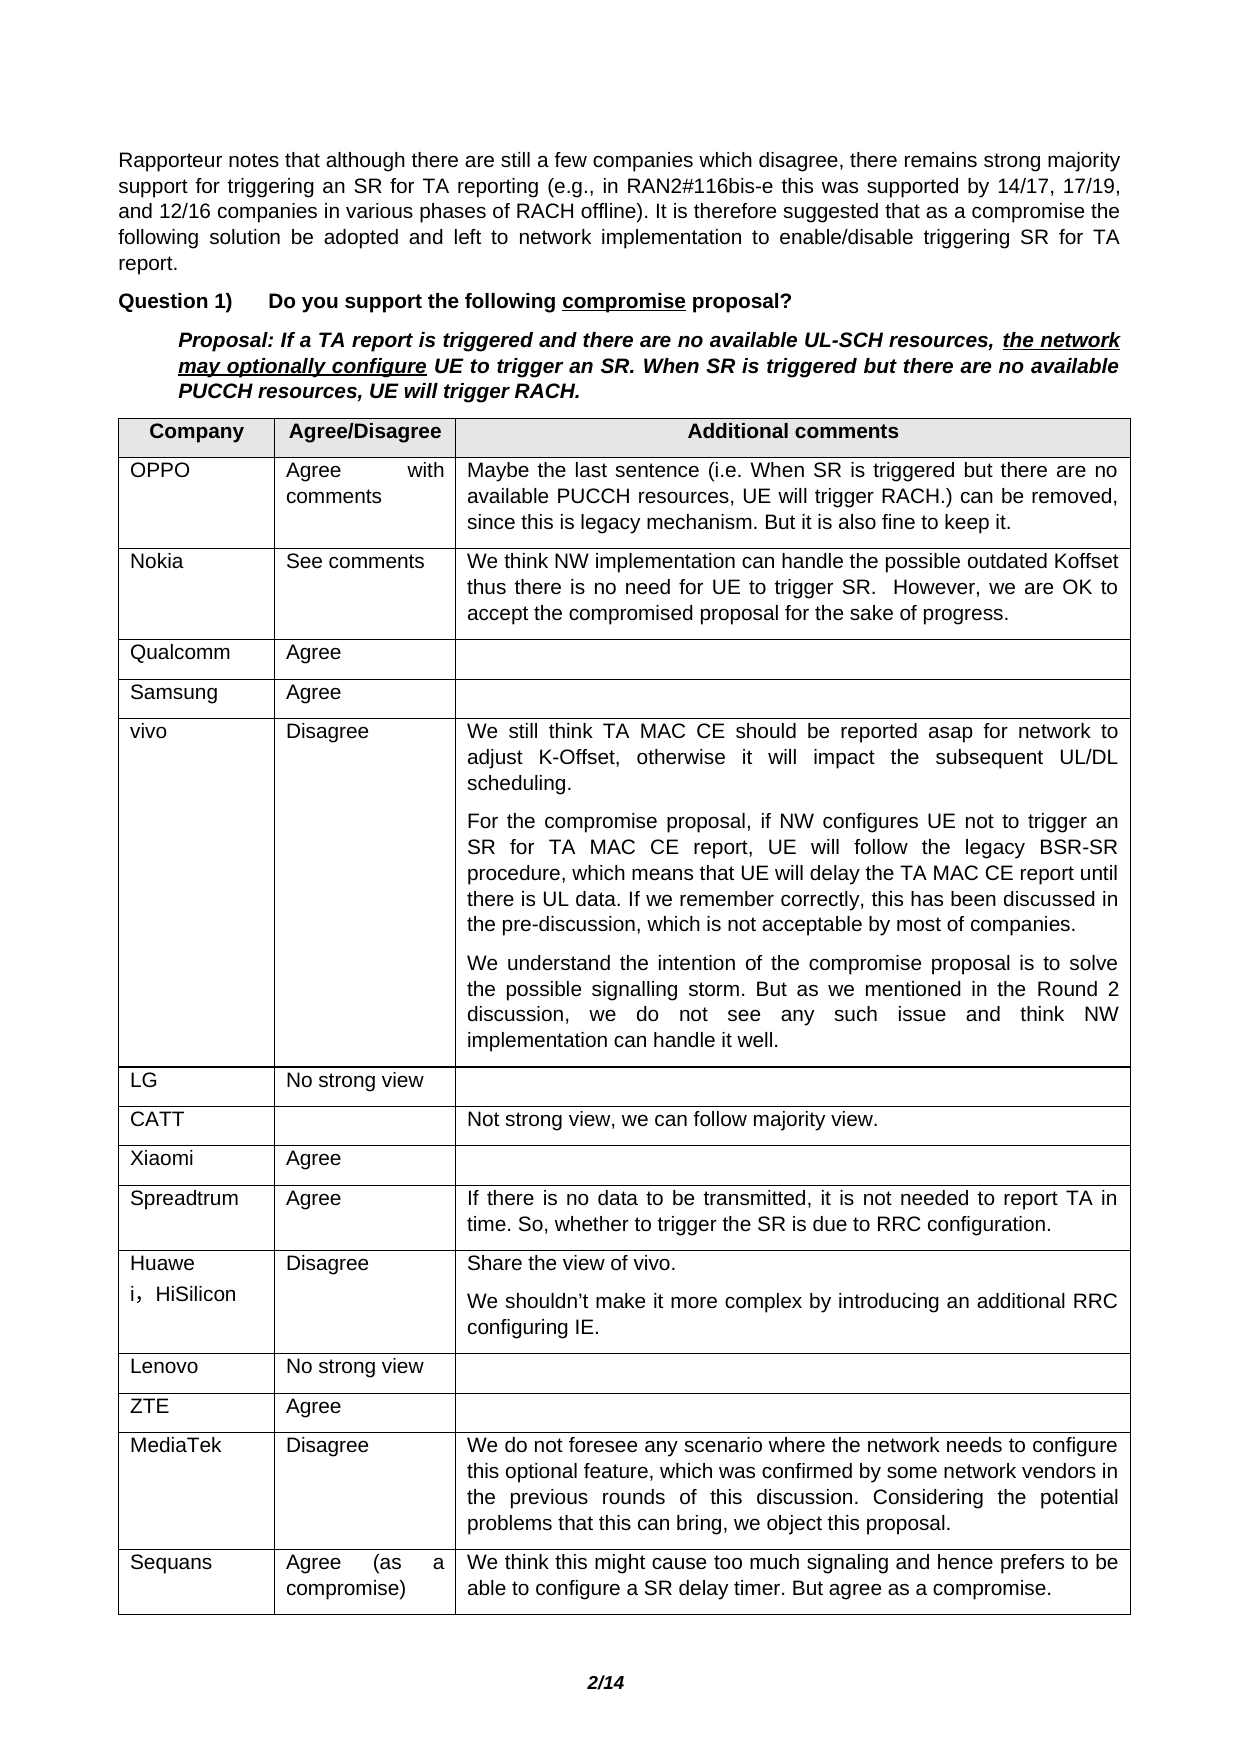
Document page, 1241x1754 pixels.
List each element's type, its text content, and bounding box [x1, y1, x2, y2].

table_cell Agree [275, 640, 455, 678]
text Proposal: If a TA report is triggered and there are no available UL-SCH resources, the network may optionally configure UE to trigger an SR. When SR is triggered but there are no available PUCCH resources, UE will trigger RACH. [178, 328, 1122, 403]
table_cell Disagree [275, 719, 455, 1066]
table_cell Agree [275, 1186, 455, 1250]
table_header Company [119, 419, 274, 457]
table_cell Agree (as a compromise) [275, 1550, 455, 1614]
table_header Additional comments [456, 419, 1130, 457]
table_cell [456, 640, 1130, 678]
table_cell No strong view [275, 1354, 455, 1393]
table_cell See comments [275, 549, 455, 639]
table_cell Nokia [119, 549, 274, 639]
table_cell vivo [119, 719, 274, 1066]
table_cell Spreadtrum [119, 1186, 274, 1250]
table_cell Not strong view, we can follow majority view. [456, 1107, 1130, 1145]
table_cell Agree [275, 680, 455, 718]
table_cell [275, 1107, 455, 1145]
table_cell MediaTek [119, 1433, 274, 1549]
table_cell If there is no data to be transmitted, it is not needed to report TA in time. So, whether to trigger the SR is due to RRC configuration. [456, 1186, 1130, 1250]
table_cell We still think TA MAC CE should be reported asap for network to adjust K-Offset, otherwise it will impact the subsequent UL/DL scheduling. For the compromise proposal, if NW configures UE not to trigger an SR for TA MAC CE report, UE will follow the legacy BSR-SR procedure, which means that UE will delay the TA MAC CE report until there is UL data. If we remember correctly, this has been discussed in the pre-discussion, which is not acceptable by most of companies. We understand the intention of the compromise proposal is to solve the possible signalling storm. But as we mentioned in the Round 2 discussion, we do not see any such issue and think NW implementation can handle it well. [456, 719, 1130, 1066]
table_cell We think this might cause too much signaling and hence prefers to be able to configure a SR delay timer. But agree as a compromise. [456, 1550, 1130, 1614]
table_cell Samsung [119, 680, 274, 718]
table_cell Disagree [275, 1251, 455, 1353]
table_cell Share the view of vivo. We shouldn’t make it more complex by introducing an additional RRC configuring IE. [456, 1251, 1130, 1353]
table_cell [456, 1394, 1130, 1432]
table_cell LG [119, 1068, 274, 1106]
table_cell [456, 1068, 1130, 1106]
table_cell Sequans [119, 1550, 274, 1614]
table_cell Agree with comments [275, 458, 455, 548]
table_cell [456, 1146, 1130, 1184]
table_header Agree/Disagree [275, 419, 455, 457]
table_cell We do not foresee any scenario where the network needs to configure this optional feature, which was confirmed by some network vendors in the previous rounds of this discussion. Considering the potential problems that this can bring, we object this proposal. [456, 1433, 1130, 1549]
table_cell [456, 1354, 1130, 1393]
table_cell Disagree [275, 1433, 455, 1549]
table_cell No strong view [275, 1068, 455, 1106]
table_cell Huawei，HiSilicon [119, 1251, 274, 1353]
table_cell CATT [119, 1107, 274, 1145]
table_cell Maybe the last sentence (i.e. When SR is triggered but there are no available PUCCH resources, UE will trigger RACH.) can be removed, since this is legacy mechanism. But it is also fine to keep it. [456, 458, 1130, 548]
table_cell OPPO [119, 458, 274, 548]
table_cell Agree [275, 1394, 455, 1432]
text Rapporteur notes that although there are still a few companies which disagree, there remains strong majority support for triggering an SR for TA reporting (e.g., in RAN2#116bis-e this was supported by 14/17, 17/19, and 12/16 companies in various phases of RACH offline). It is therefore suggested that as a compromise the following solution be adopted and left to network implementation to enable/disable triggering SR for TA report. [118, 148, 1122, 275]
text Question 1) Do you support the following compromise proposal? [118, 289, 1122, 313]
table_cell Xiaomi [119, 1146, 274, 1184]
table_cell Lenovo [119, 1354, 274, 1393]
table_cell Agree [275, 1146, 455, 1184]
table_cell Qualcomm [119, 640, 274, 678]
table_cell We think NW implementation can handle the possible outdated Koffset thus there is no need for UE to trigger SR. However, we are OK to accept the compromised proposal for the sake of progress. [456, 549, 1130, 639]
table_cell ZTE [119, 1394, 274, 1432]
table_cell [456, 680, 1130, 718]
